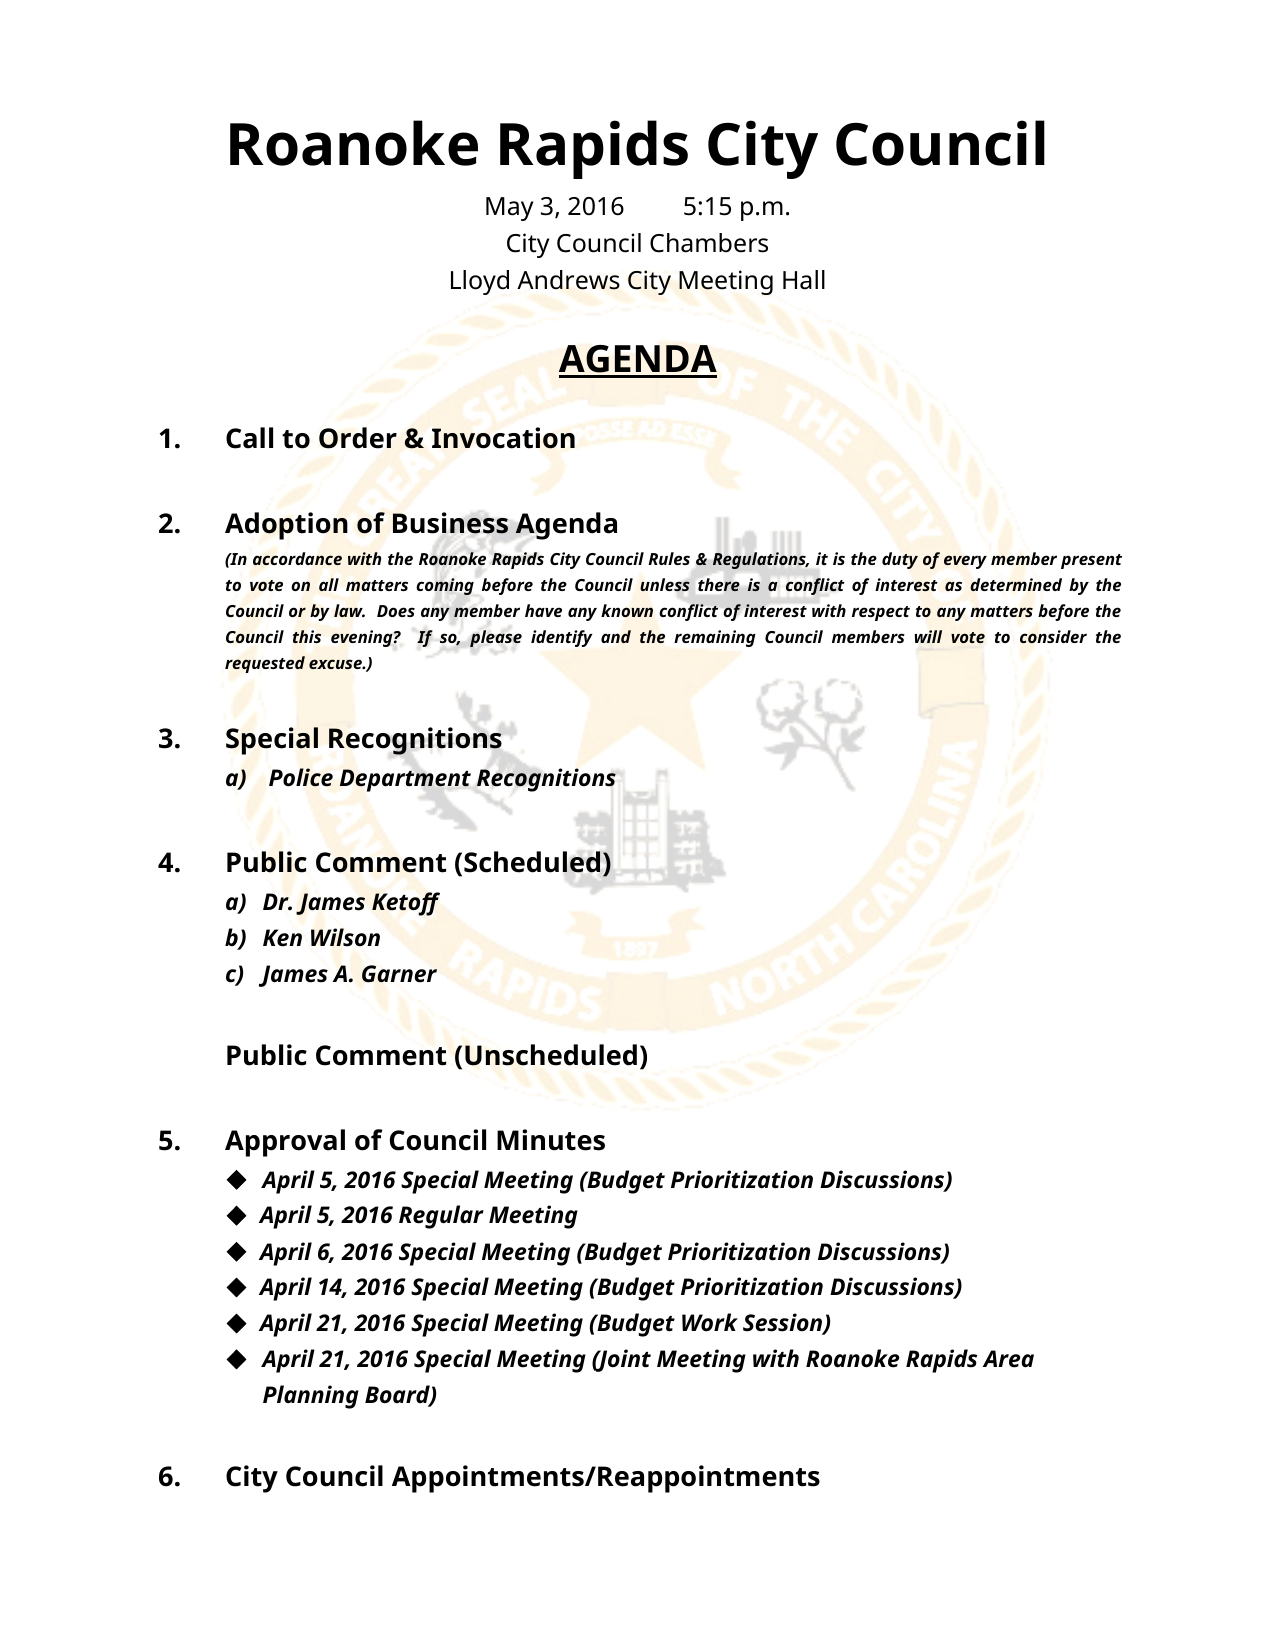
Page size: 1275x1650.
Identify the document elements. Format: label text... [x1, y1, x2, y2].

list Public Comment (Scheduled) [158, 844, 1125, 881]
text Lloyd Andrews City Meeting Hall [150, 262, 1125, 296]
text AGENDA [150, 332, 1125, 383]
list Adoption of Business Agenda [158, 505, 1125, 542]
list April 5, 2016 Special Meeting (Budget Prioritization Discussions) [225, 1163, 1125, 1195]
text Roanoke Rapids City Council [150, 103, 1125, 182]
text May 3, 2016 5:15 p.m. [150, 189, 1125, 223]
list Police Department Recognitions [225, 762, 1125, 793]
list Dr. James Ketoff [225, 886, 1125, 917]
list April 5, 2016 Regular Meeting [225, 1199, 1125, 1231]
list Approval of Council Minutes [158, 1121, 1125, 1158]
list City Council Appointments/Reappointments [158, 1457, 1125, 1494]
list April 21, 2016 Special Meeting (Joint Meeting with Roanoke Rapids Area Planning Board) [225, 1343, 1125, 1410]
list April 6, 2016 Special Meeting (Budget Prioritization Discussions) [225, 1235, 1125, 1267]
list April 14, 2016 Special Meeting (Budget Prioritization Discussions) [225, 1271, 1125, 1303]
list Call to Order & Invocation [158, 420, 1125, 457]
list April 21, 2016 Special Meeting (Budget Work Session) [225, 1307, 1125, 1338]
text (In accordance with the Roanoke Rapids City Council Rules & Regulations, it is the duty of every member present to vote on all matters coming before the Council unless there is a conflict of interest as determined by the Council or by law. Does any member have any known conflict of interest with respect to any matters before the Council this evening? If so, please identify and the remaining Council members will vote to consider the requested excuse.) [225, 547, 1125, 674]
text City Council Chambers [150, 226, 1125, 260]
list Special Recognitions [158, 720, 1125, 757]
list Ken Wilson [225, 922, 1125, 953]
list Public Comment (Unscheduled) [225, 1036, 1125, 1073]
list James A. Garner [225, 958, 1125, 989]
